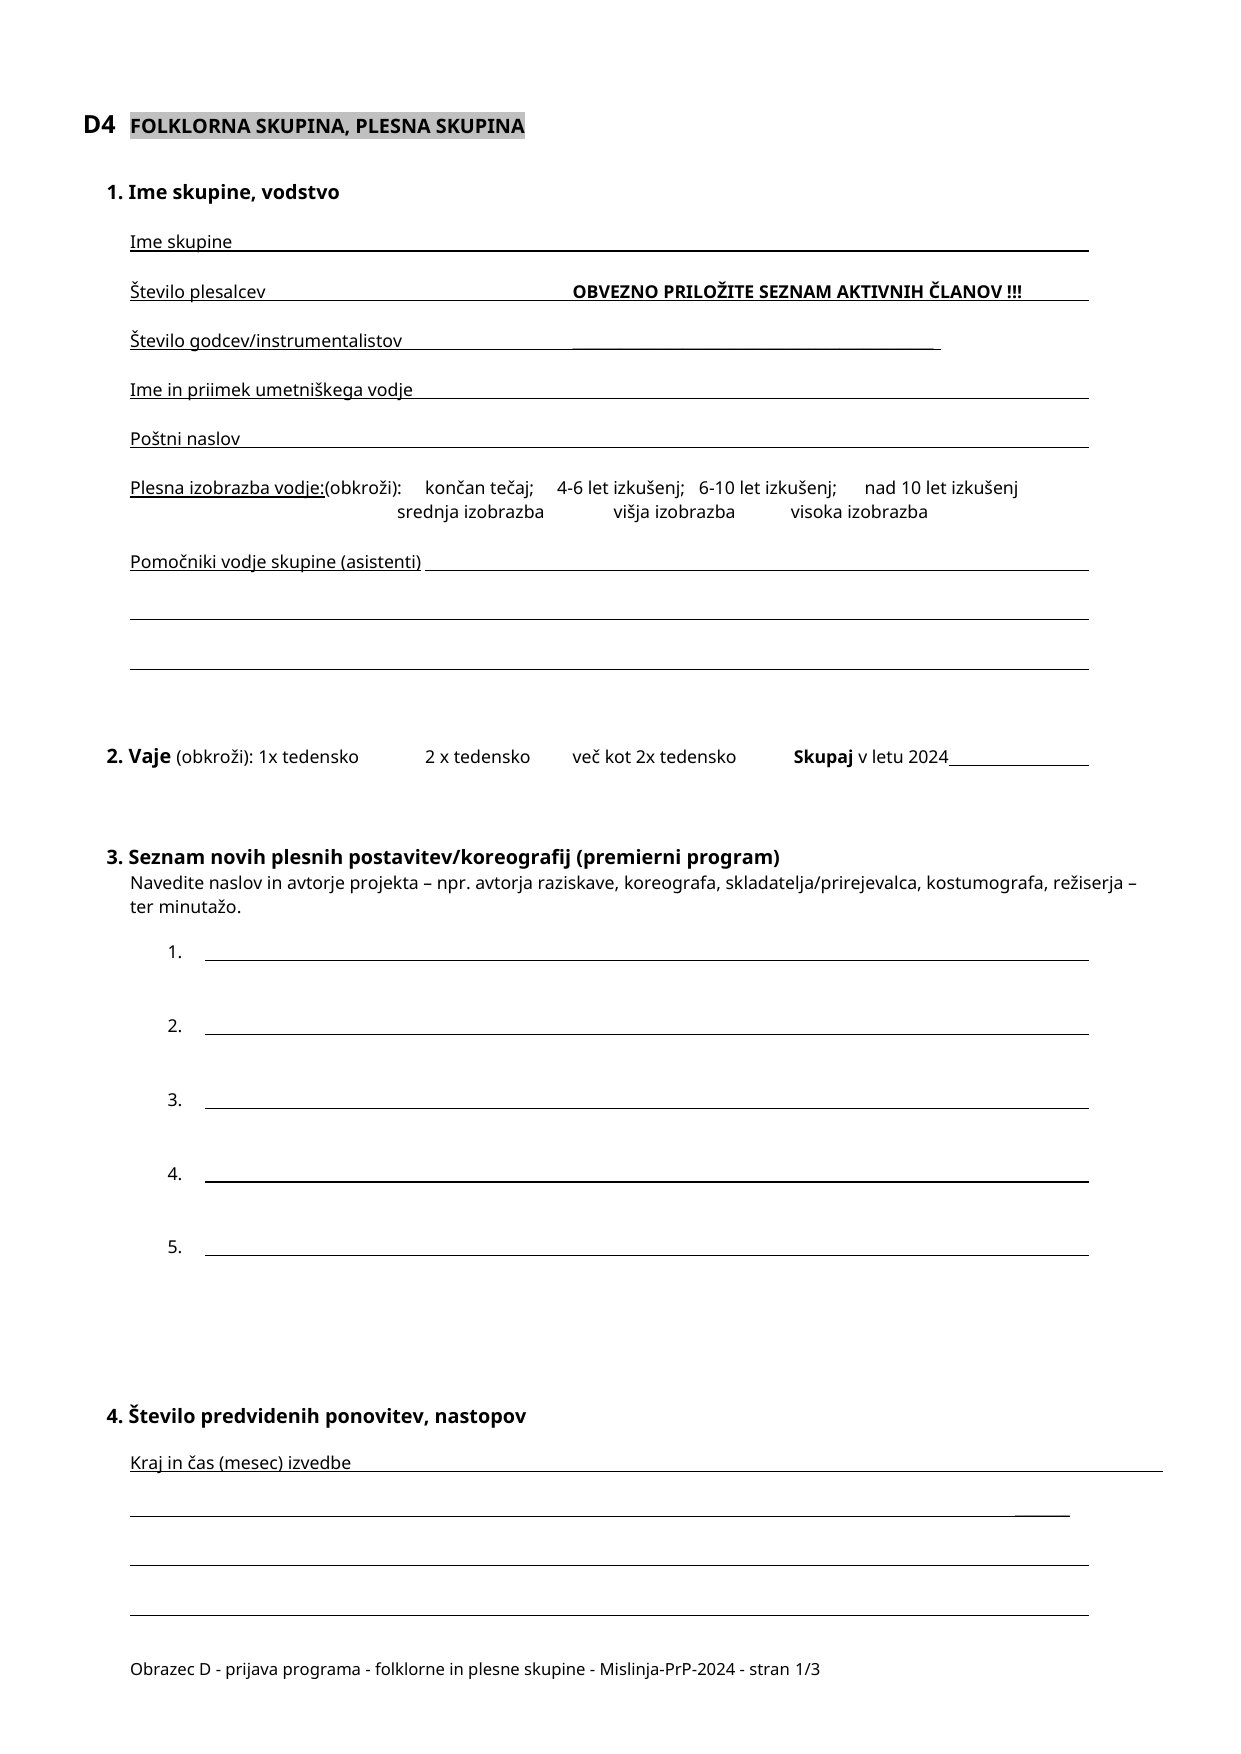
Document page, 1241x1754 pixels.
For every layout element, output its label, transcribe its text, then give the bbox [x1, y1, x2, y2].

text 2. Vaje (obkroži): 1x tedensko 2 x tedensko več kot 2x tedensko Skupaj v letu 2024 [106, 742, 1140, 769]
text Poštni naslov [130, 427, 1140, 451]
text Ime in priimek umetniškega vodje [130, 377, 1140, 402]
text Pomočniki vodje skupine (asistenti) [130, 549, 1140, 573]
text Plesna izobrazba vodje:(obkroži): končan tečaj; 4-6 let izkušenj; 6-10 let izkušenj; nad 10 let izkušenj [130, 476, 1140, 500]
text Ime skupine [130, 230, 1140, 254]
text _______ [130, 1495, 1140, 1519]
text Kraj in čas (mesec) izvedbe [130, 1450, 1140, 1471]
text Število godcev/instrumentalistov ______________________________________________ [130, 328, 1140, 352]
text 4. Število predvidenih ponovitev, nastopov [106, 1403, 1140, 1429]
text Navedite naslov in avtorje projekta – npr. avtorja raziskave, koreografa, skladatelja/prirejevalca, kostumografa, režiserja – ter minutažo. [130, 871, 1140, 919]
text 1. Ime skupine, vodstvo [106, 178, 1140, 205]
text Število plesalcev OBVEZNO PRILOŽITE SEZNAM AKTIVNIH ČLANOV !!! [130, 279, 1140, 303]
text D4 FOLKLORNA SKUPINA, PLESNA SKUPINA [83, 106, 1140, 140]
text srednja izobrazba višja izobrazba visoka izobrazba [130, 500, 1140, 524]
text 3. Seznam novih plesnih postavitev/koreografij (premierni program) [106, 843, 1140, 871]
